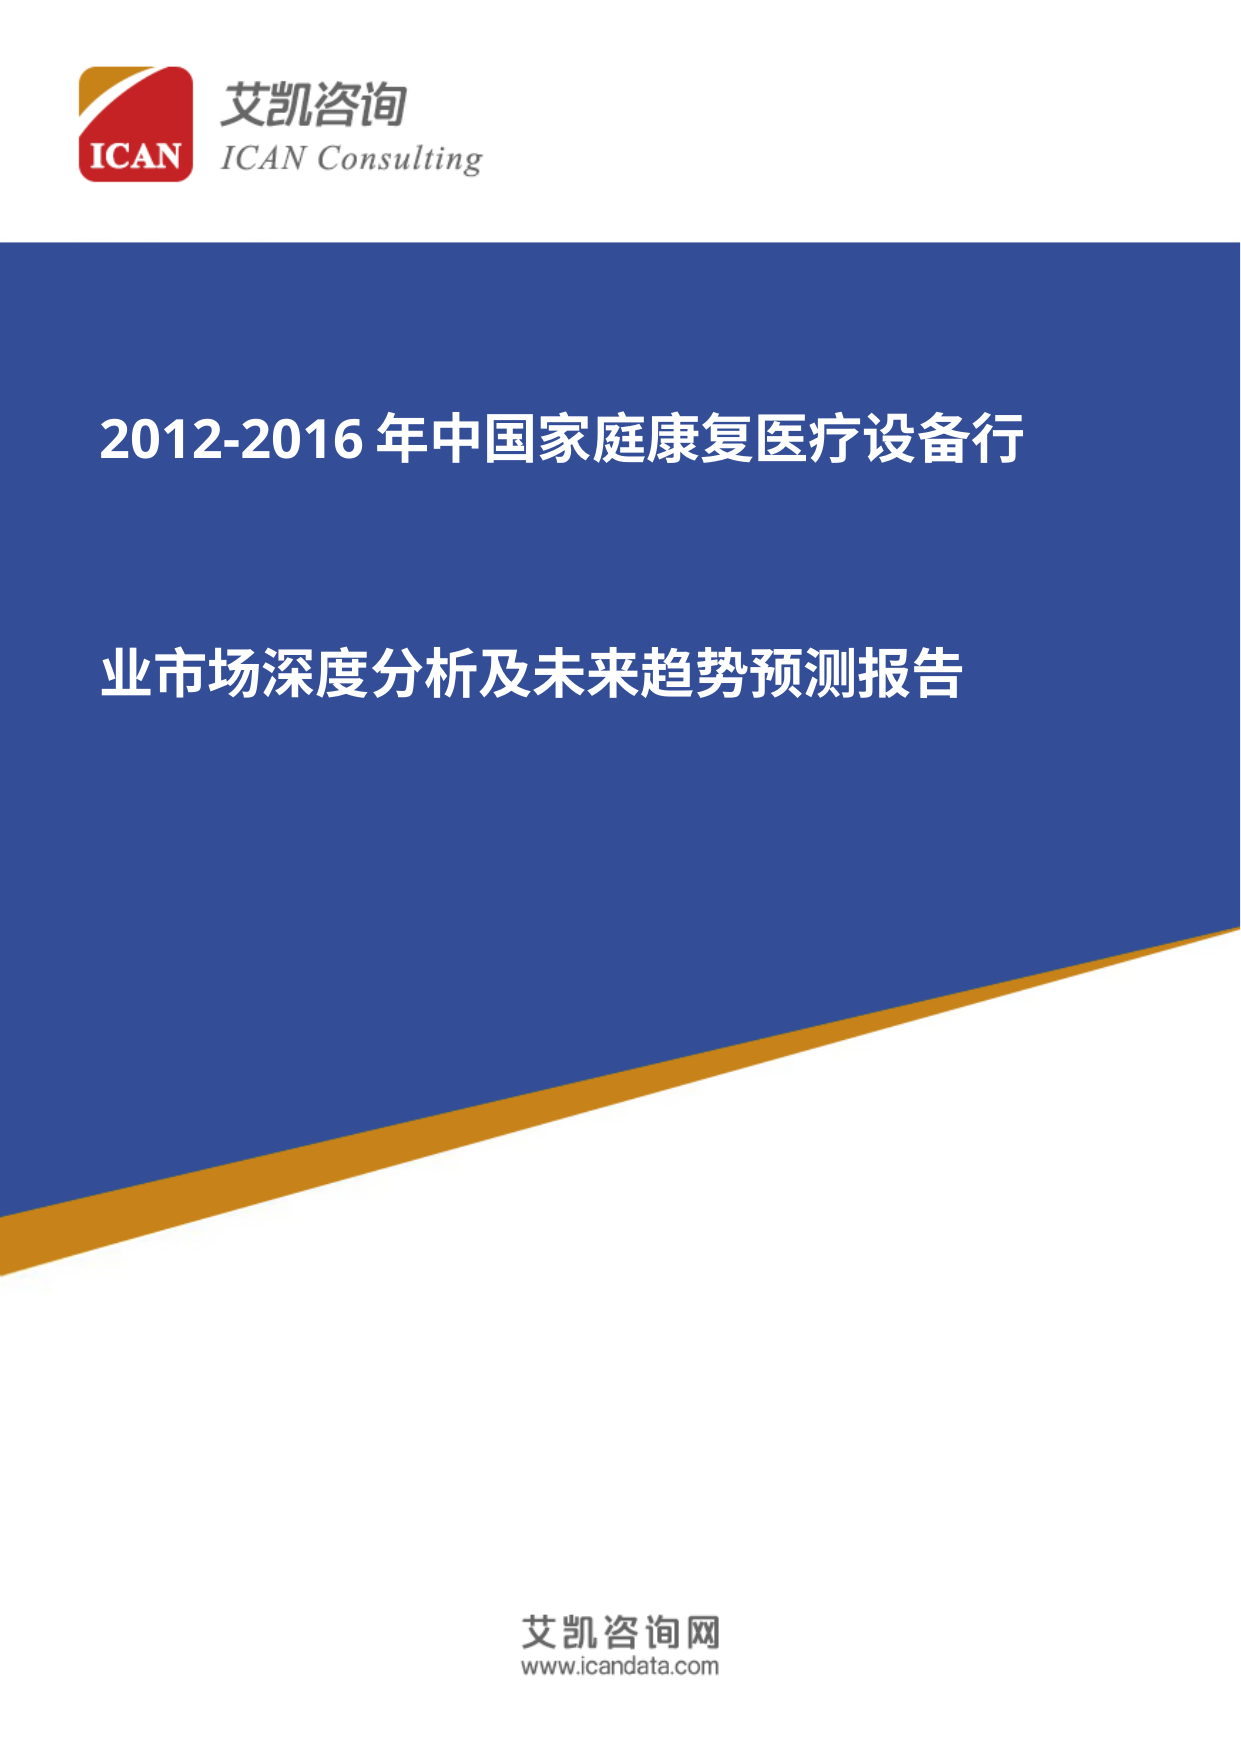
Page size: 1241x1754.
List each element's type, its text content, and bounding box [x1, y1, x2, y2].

picture [0, 5, 1241, 1754]
subtitle 2012-2016年中国家庭康复医疗设备行业市场深度分析及未来趋势预测报告 [99, 386, 1053, 718]
